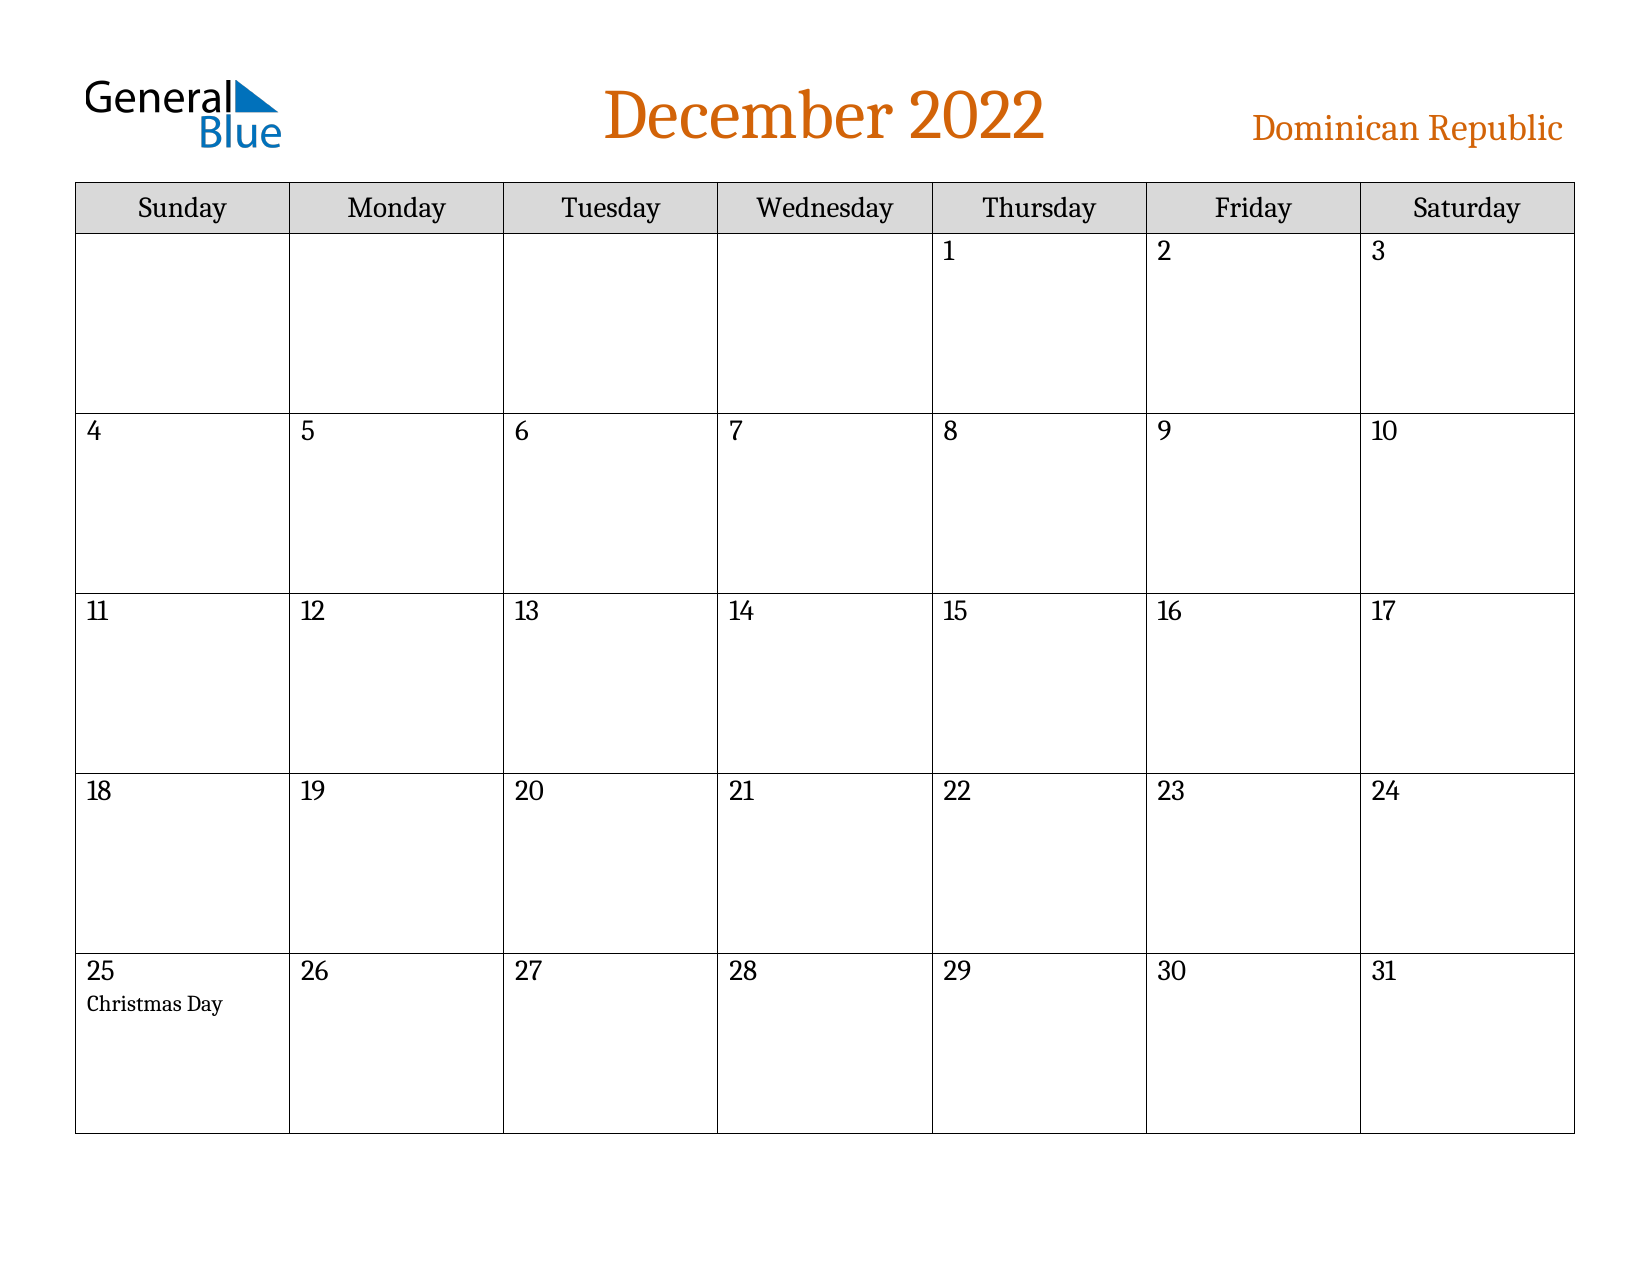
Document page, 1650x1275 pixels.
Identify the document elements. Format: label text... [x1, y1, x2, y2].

table_cell 19 [290, 774, 503, 810]
picture [86, 80, 281, 148]
table_cell 3 [1361, 234, 1574, 270]
table_cell [718, 990, 932, 1133]
table_cell [504, 450, 717, 593]
table_cell Thursday [933, 183, 1146, 233]
table_cell [290, 270, 503, 413]
table_cell Wednesday [718, 183, 932, 233]
table_cell [933, 450, 1146, 593]
table_cell 18 [76, 774, 289, 810]
table_header Dominican Republic [1146, 75, 1574, 182]
table_cell [76, 234, 289, 270]
table_cell 20 [504, 774, 717, 810]
table_cell 7 [718, 414, 932, 450]
table_cell Monday [290, 183, 503, 233]
table_cell 4 [76, 414, 289, 450]
table_cell [933, 270, 1146, 413]
table_cell [1361, 270, 1574, 413]
table_cell [76, 450, 289, 593]
table_cell 17 [1361, 594, 1574, 630]
table_cell 6 [504, 414, 717, 450]
table_cell [290, 630, 503, 773]
table_cell [1361, 810, 1574, 953]
table_cell 13 [504, 594, 717, 630]
table_cell 16 [1147, 594, 1360, 630]
table_cell [1147, 450, 1360, 593]
table_cell 25 [76, 954, 289, 990]
table_cell 14 [718, 594, 932, 630]
table_cell [290, 234, 503, 270]
table_cell Saturday [1361, 183, 1574, 233]
table_cell [1147, 630, 1360, 773]
table_cell 9 [1147, 414, 1360, 450]
table_cell [504, 270, 717, 413]
table_cell 12 [290, 594, 503, 630]
table_cell [718, 810, 932, 953]
table_cell Tuesday [504, 183, 717, 233]
table_cell [718, 234, 932, 270]
table_cell [718, 270, 932, 413]
table_cell 30 [1147, 954, 1360, 990]
table_cell 21 [718, 774, 932, 810]
table_cell [290, 810, 503, 953]
table_cell 27 [504, 954, 717, 990]
table_cell [504, 630, 717, 773]
table_cell Christmas Day [76, 990, 289, 1133]
table_cell [933, 630, 1146, 773]
table_cell 5 [290, 414, 503, 450]
table_cell 26 [290, 954, 503, 990]
table_cell [504, 990, 717, 1133]
table_cell 31 [1361, 954, 1574, 990]
table_cell [76, 270, 289, 413]
table_cell 28 [718, 954, 932, 990]
table_cell [933, 810, 1146, 953]
table_cell 23 [1147, 774, 1360, 810]
table_cell [290, 450, 503, 593]
table_cell Friday [1147, 183, 1360, 233]
table_cell 2 [1147, 234, 1360, 270]
table_cell [290, 990, 503, 1133]
table_cell 8 [933, 414, 1146, 450]
table_cell Sunday [76, 183, 289, 233]
table_cell [1147, 990, 1360, 1133]
table_cell [76, 810, 289, 953]
table_cell [1361, 630, 1574, 773]
table_cell [1361, 990, 1574, 1133]
table_cell [1361, 450, 1574, 593]
table_cell 24 [1361, 774, 1574, 810]
table_cell 22 [933, 774, 1146, 810]
table_cell [76, 630, 289, 773]
table_cell [718, 630, 932, 773]
table_cell 11 [76, 594, 289, 630]
table_header December 2022 [504, 75, 1146, 182]
table_header [76, 75, 503, 182]
table_cell [933, 990, 1146, 1133]
table_cell [504, 810, 717, 953]
table_cell 1 [933, 234, 1146, 270]
table_cell [504, 234, 717, 270]
table_cell 15 [933, 594, 1146, 630]
table_cell 10 [1361, 414, 1574, 450]
table_cell [718, 450, 932, 593]
table_cell [1147, 810, 1360, 953]
table_cell [1147, 270, 1360, 413]
table_cell 29 [933, 954, 1146, 990]
